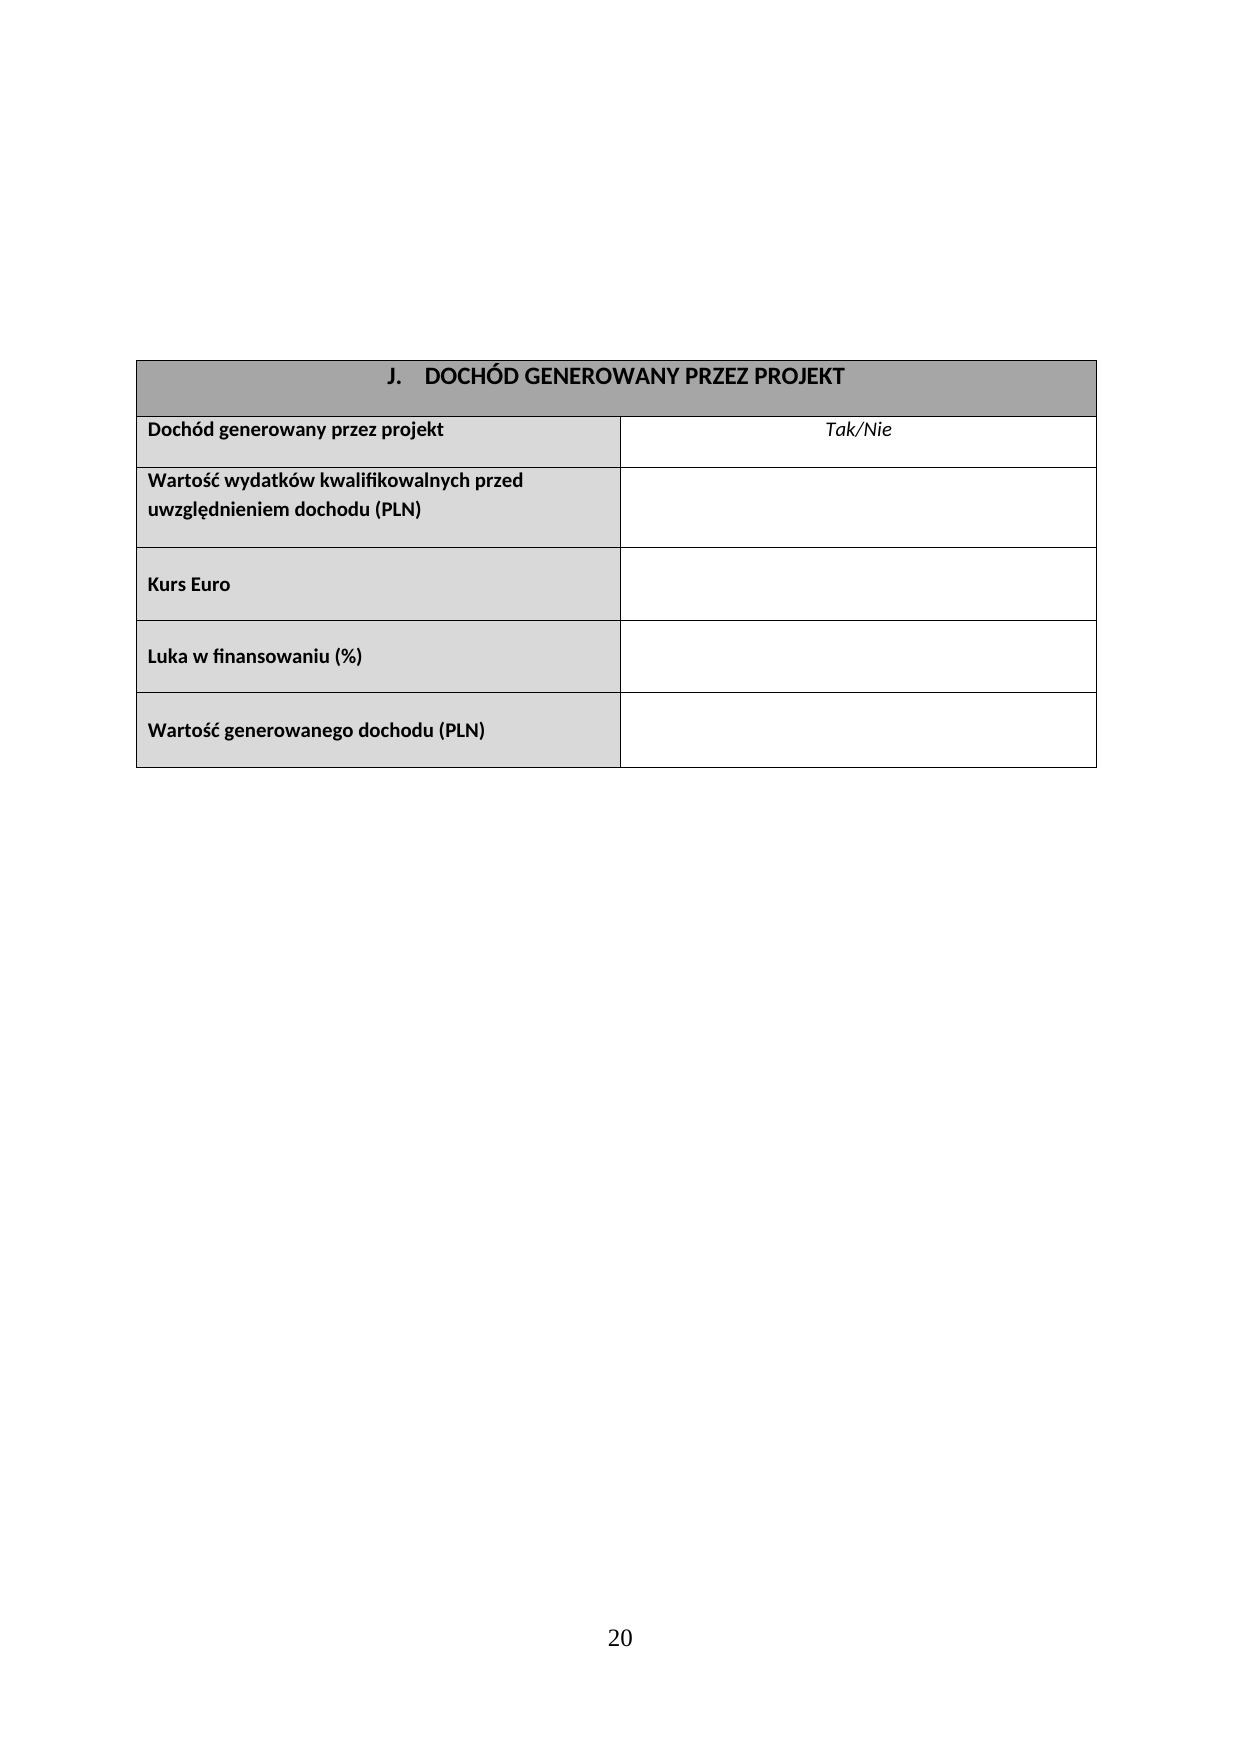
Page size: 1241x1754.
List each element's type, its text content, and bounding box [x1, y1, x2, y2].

table_cell Wartość wydatków kwalifikowalnych przed uwzględnieniem dochodu (PLN) [137, 468, 620, 547]
table_cell [621, 468, 1096, 547]
table_cell Tak/Nie [621, 417, 1096, 467]
table_cell [621, 621, 1096, 692]
table_cell Wartość generowanego dochodu (PLN) [137, 693, 620, 767]
table_cell Luka w finansowaniu (%) [137, 621, 620, 692]
table_header DOCHÓD GENEROWANY PRZEZ PROJEKT [137, 361, 1096, 416]
table_cell Kurs Euro [137, 548, 620, 620]
table_cell Dochód generowany przez projekt [137, 417, 620, 467]
table_cell [621, 548, 1096, 620]
table_cell [621, 693, 1096, 767]
